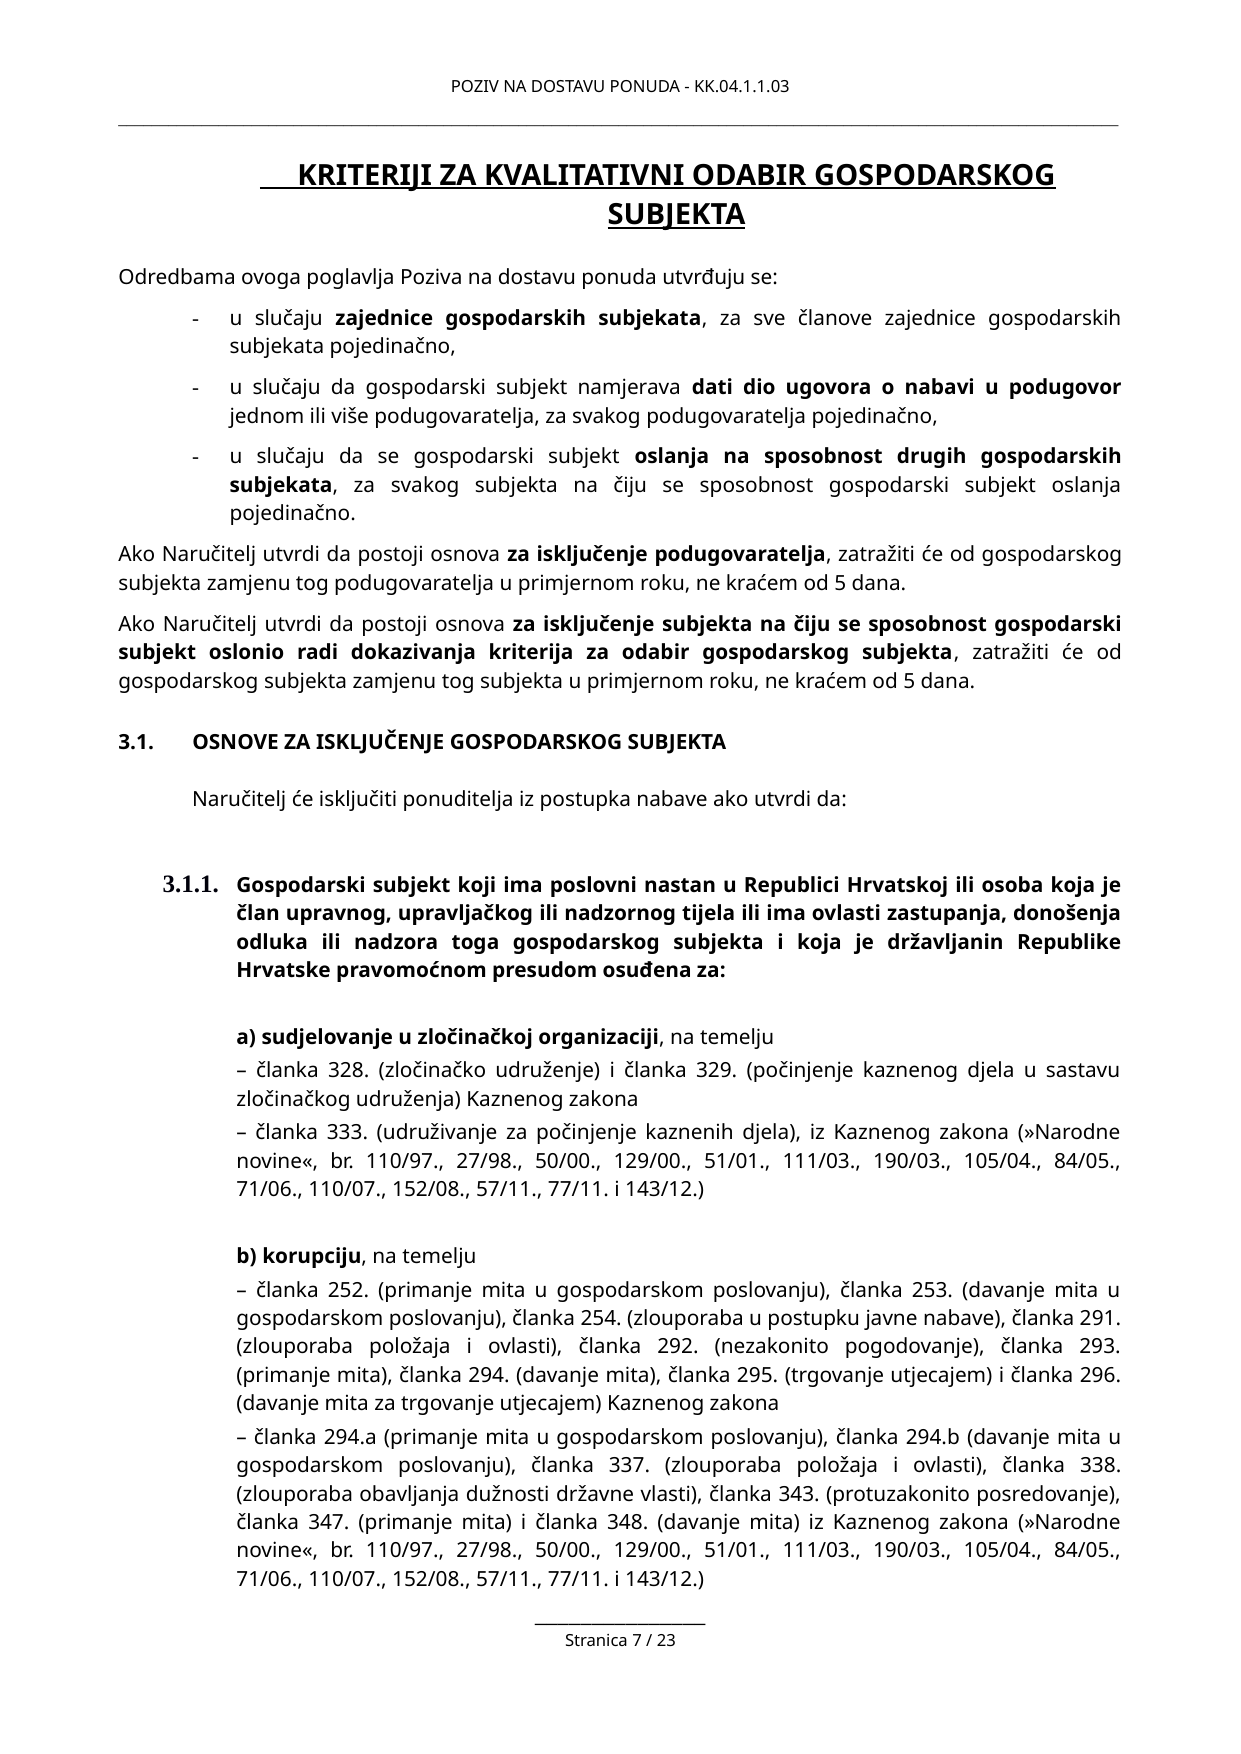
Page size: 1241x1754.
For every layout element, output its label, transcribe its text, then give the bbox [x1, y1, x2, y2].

text b) korupciju, na temelju [236, 1241, 1122, 1270]
text Odredbama ovoga poglavlja Poziva na dostavu ponuda utvrđuju se: [118, 262, 1122, 290]
list u slučaju da se gospodarski subjekt oslanja na sposobnost drugih gospodarskih subjekata, za svakog subjekta na čiju se sposobnost gospodarski subjekt oslanja pojedinačno. [192, 442, 1122, 527]
list Gospodarski subjekt koji ima poslovni nastan u Republici Hrvatskoj ili osoba koja je član upravnog, upravljačkog ili nadzornog tijela ili ima ovlasti zastupanja, donošenja odluka ili nadzora toga gospodarskog subjekta i koja je državljanin Republike Hrvatske pravomoćnom presudom osuđena za: [162, 869, 1122, 984]
text – članka 252. (primanje mita u gospodarskom poslovanju), članka 253. (davanje mita u gospodarskom poslovanju), članka 254. (zlouporaba u postupku javne nabave), članka 291. (zlouporaba položaja i ovlasti), članka 292. (nezakonito pogodovanje), članka 293. (primanje mita), članka 294. (davanje mita), članka 295. (trgovanje utjecajem) i članka 296. (davanje mita za trgovanje utjecajem) Kaznenog zakona [236, 1275, 1122, 1417]
text Ako Naručitelj utvrdi da postoji osnova za isključenje subjekta na čiju se sposobnost gospodarski subjekt oslonio radi dokazivanja kriterija za odabir gospodarskog subjekta, zatražiti će od gospodarskog subjekta zamjenu tog subjekta u primjernom roku, ne kraćem od 5 dana. [118, 609, 1122, 694]
text Naručitelj će isključiti ponuditelja iz postupka nabave ako utvrdi da: [192, 784, 1122, 812]
subtitle 3.1. OSNOVE ZA ISKLJUČENJE GOSPODARSKOG SUBJEKTA [118, 727, 1122, 755]
text – članka 328. (zločinačko udruženje) i članka 329. (počinjenje kaznenog djela u sastavu zločinačkog udruženja) Kaznenog zakona [236, 1056, 1122, 1112]
text – članka 294.a (primanje mita u gospodarskom poslovanju), članka 294.b (davanje mita u gospodarskom poslovanju), članka 337. (zlouporaba položaja i ovlasti), članka 338. (zlouporaba obavljanja dužnosti državne vlasti), članka 343. (protuzakonito posredovanje), članka 347. (primanje mita) i članka 348. (davanje mita) iz Kaznenog zakona (»Narodne novine«, br. 110/97., 27/98., 50/00., 129/00., 51/01., 111/03., 190/03., 105/04., 84/05., 71/06., 110/07., 152/08., 57/11., 77/11. i 143/12.) [236, 1422, 1122, 1592]
text a) sudjelovanje u zločinačkoj organizaciji, na temelju [236, 1022, 1122, 1051]
subtitle KRITERIJI ZA KVALITATIVNI ODABIR GOSPODARSKOG SUBJEKTA [193, 154, 1122, 233]
text – članka 333. (udruživanje za počinjenje kaznenih djela), iz Kaznenog zakona (»Narodne novine«, br. 110/97., 27/98., 50/00., 129/00., 51/01., 111/03., 190/03., 105/04., 84/05., 71/06., 110/07., 152/08., 57/11., 77/11. i 143/12.) [236, 1117, 1122, 1203]
list u slučaju da gospodarski subjekt namjerava dati dio ugovora o nabavi u podugovor jednom ili više podugovaratelja, za svakog podugovaratelja pojedinačno, [192, 372, 1122, 429]
text Ako Naručitelj utvrdi da postoji osnova za isključenje podugovaratelja, zatražiti će od gospodarskog subjekta zamjenu tog podugovaratelja u primjernom roku, ne kraćem od 5 dana. [118, 539, 1122, 596]
list u slučaju zajednice gospodarskih subjekata, za sve članove zajednice gospodarskih subjekata pojedinačno, [192, 303, 1122, 360]
